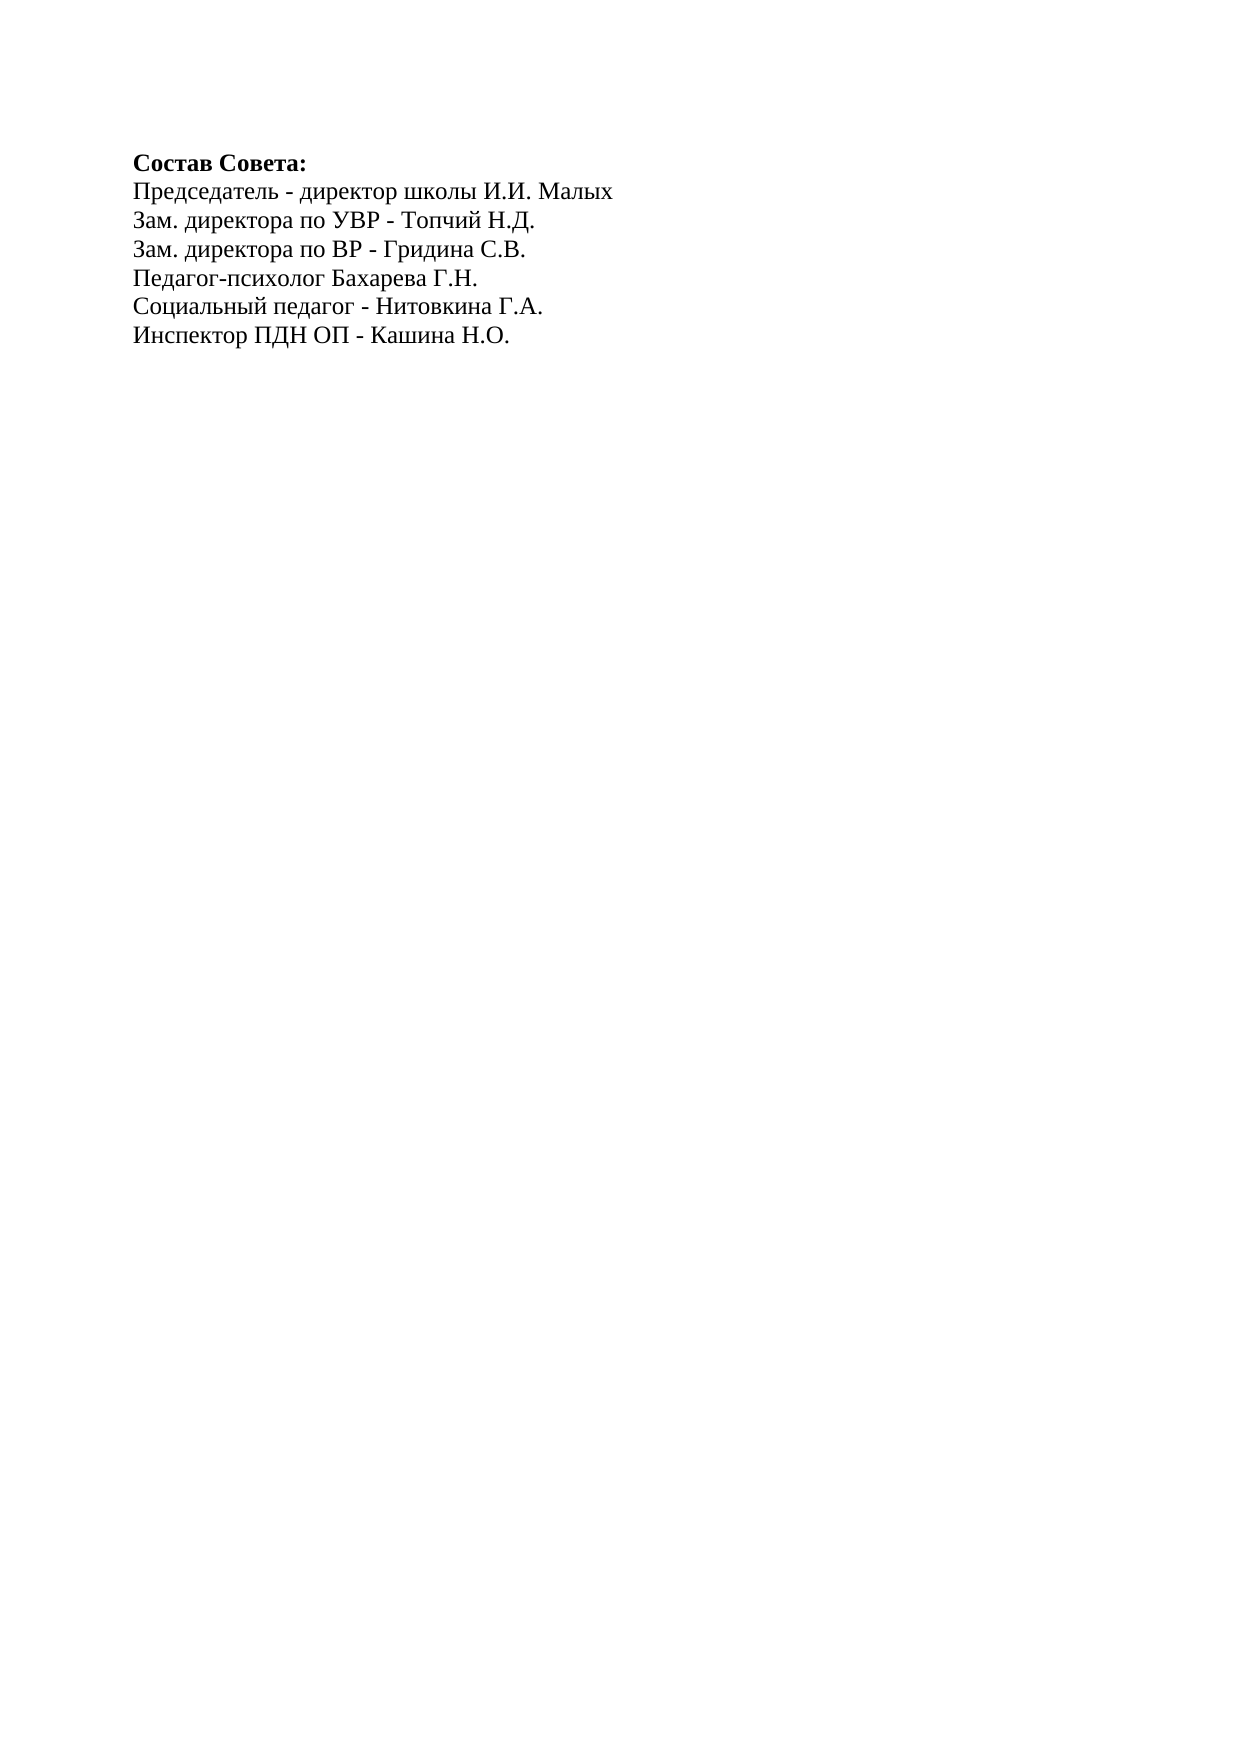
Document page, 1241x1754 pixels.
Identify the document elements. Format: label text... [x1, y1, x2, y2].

text Педагог-психолог Бахарева Г.Н. [133, 263, 1108, 291]
text Социальный педагог - Нитовкина Г.А. [133, 291, 1108, 320]
text Зам. директора по ВР - Гридина С.В. [133, 234, 1108, 263]
text Председатель - директор школы И.И. Малых [133, 176, 1108, 205]
text Инспектор ПДН ОП - Кашина Н.О. [133, 320, 1108, 349]
text Зам. директора по УВР - Топчий Н.Д. [133, 205, 1108, 234]
text Состав Совета: [133, 148, 1108, 176]
